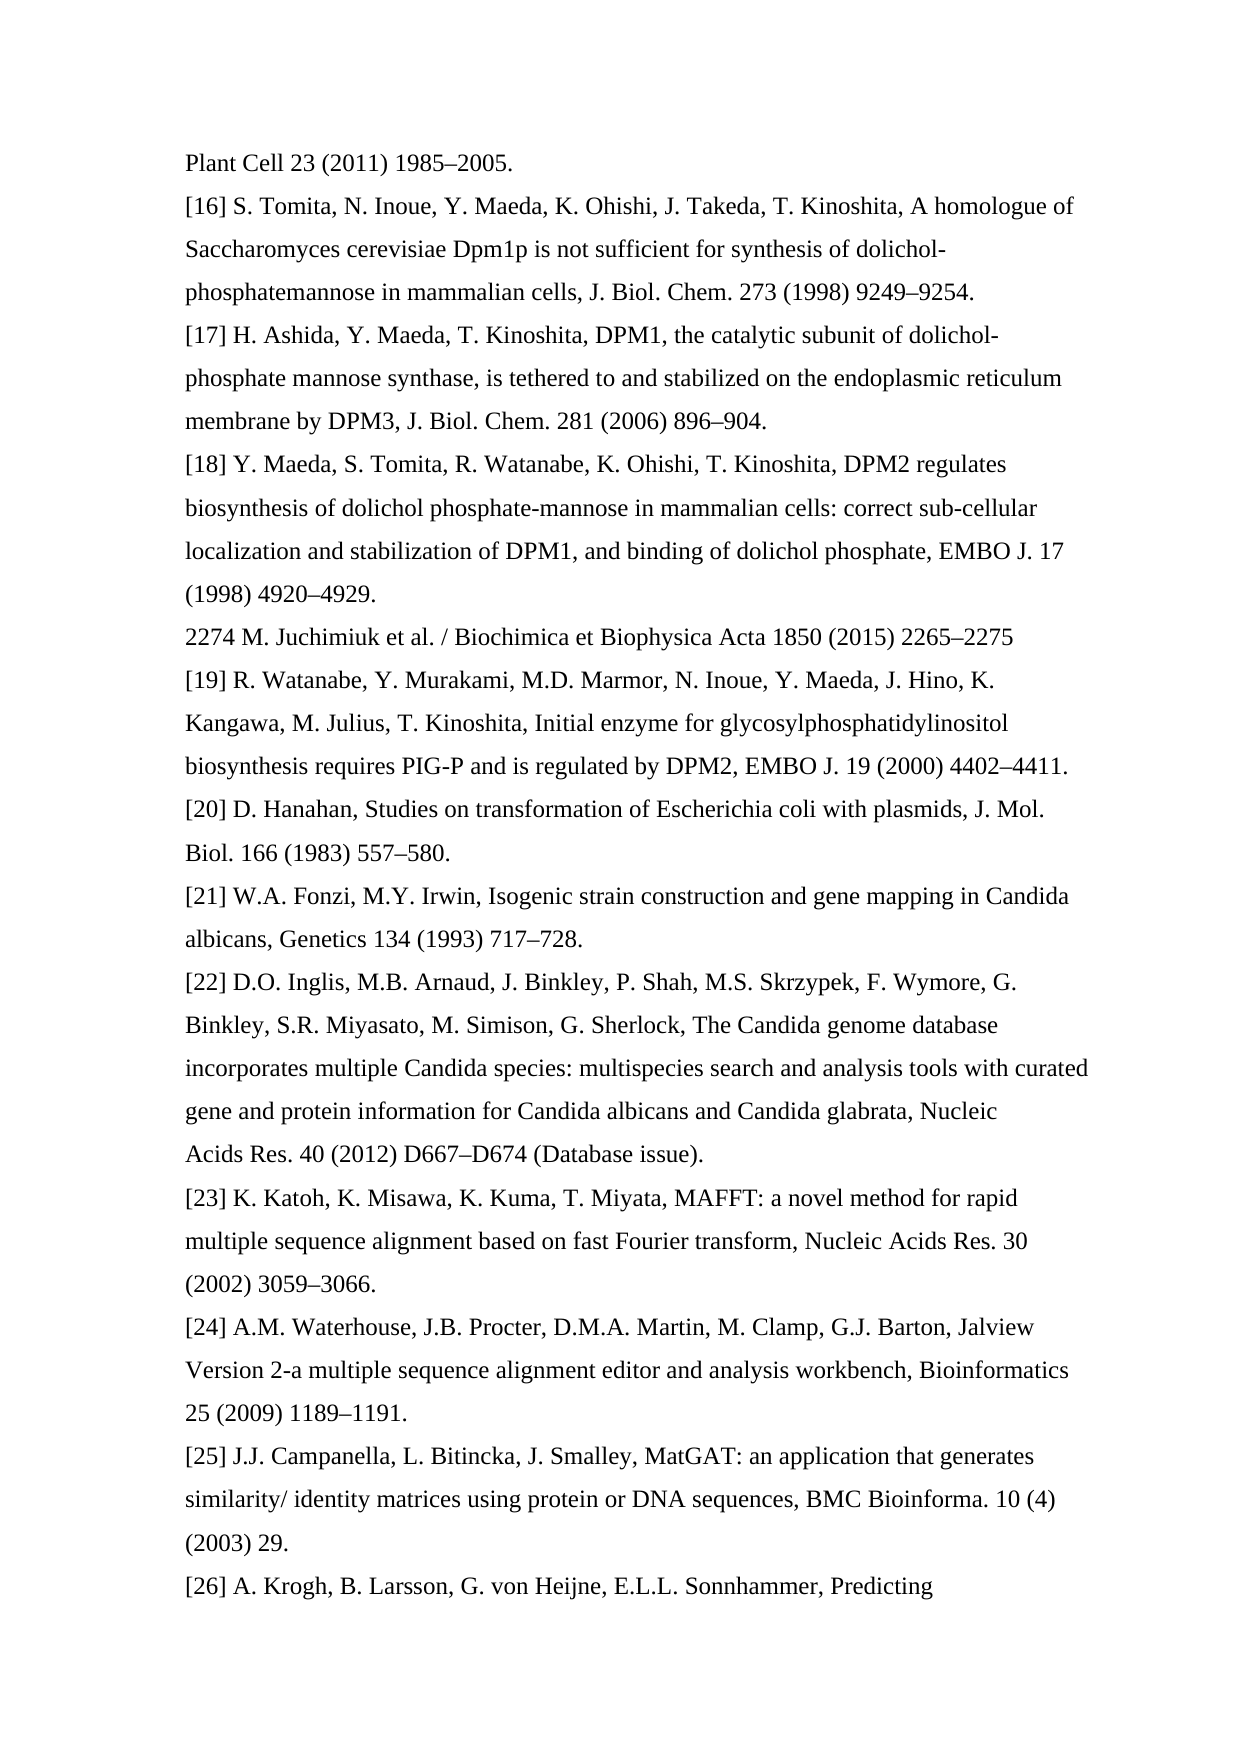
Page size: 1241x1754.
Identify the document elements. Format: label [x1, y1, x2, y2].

text [185, 148, 1093, 1599]
